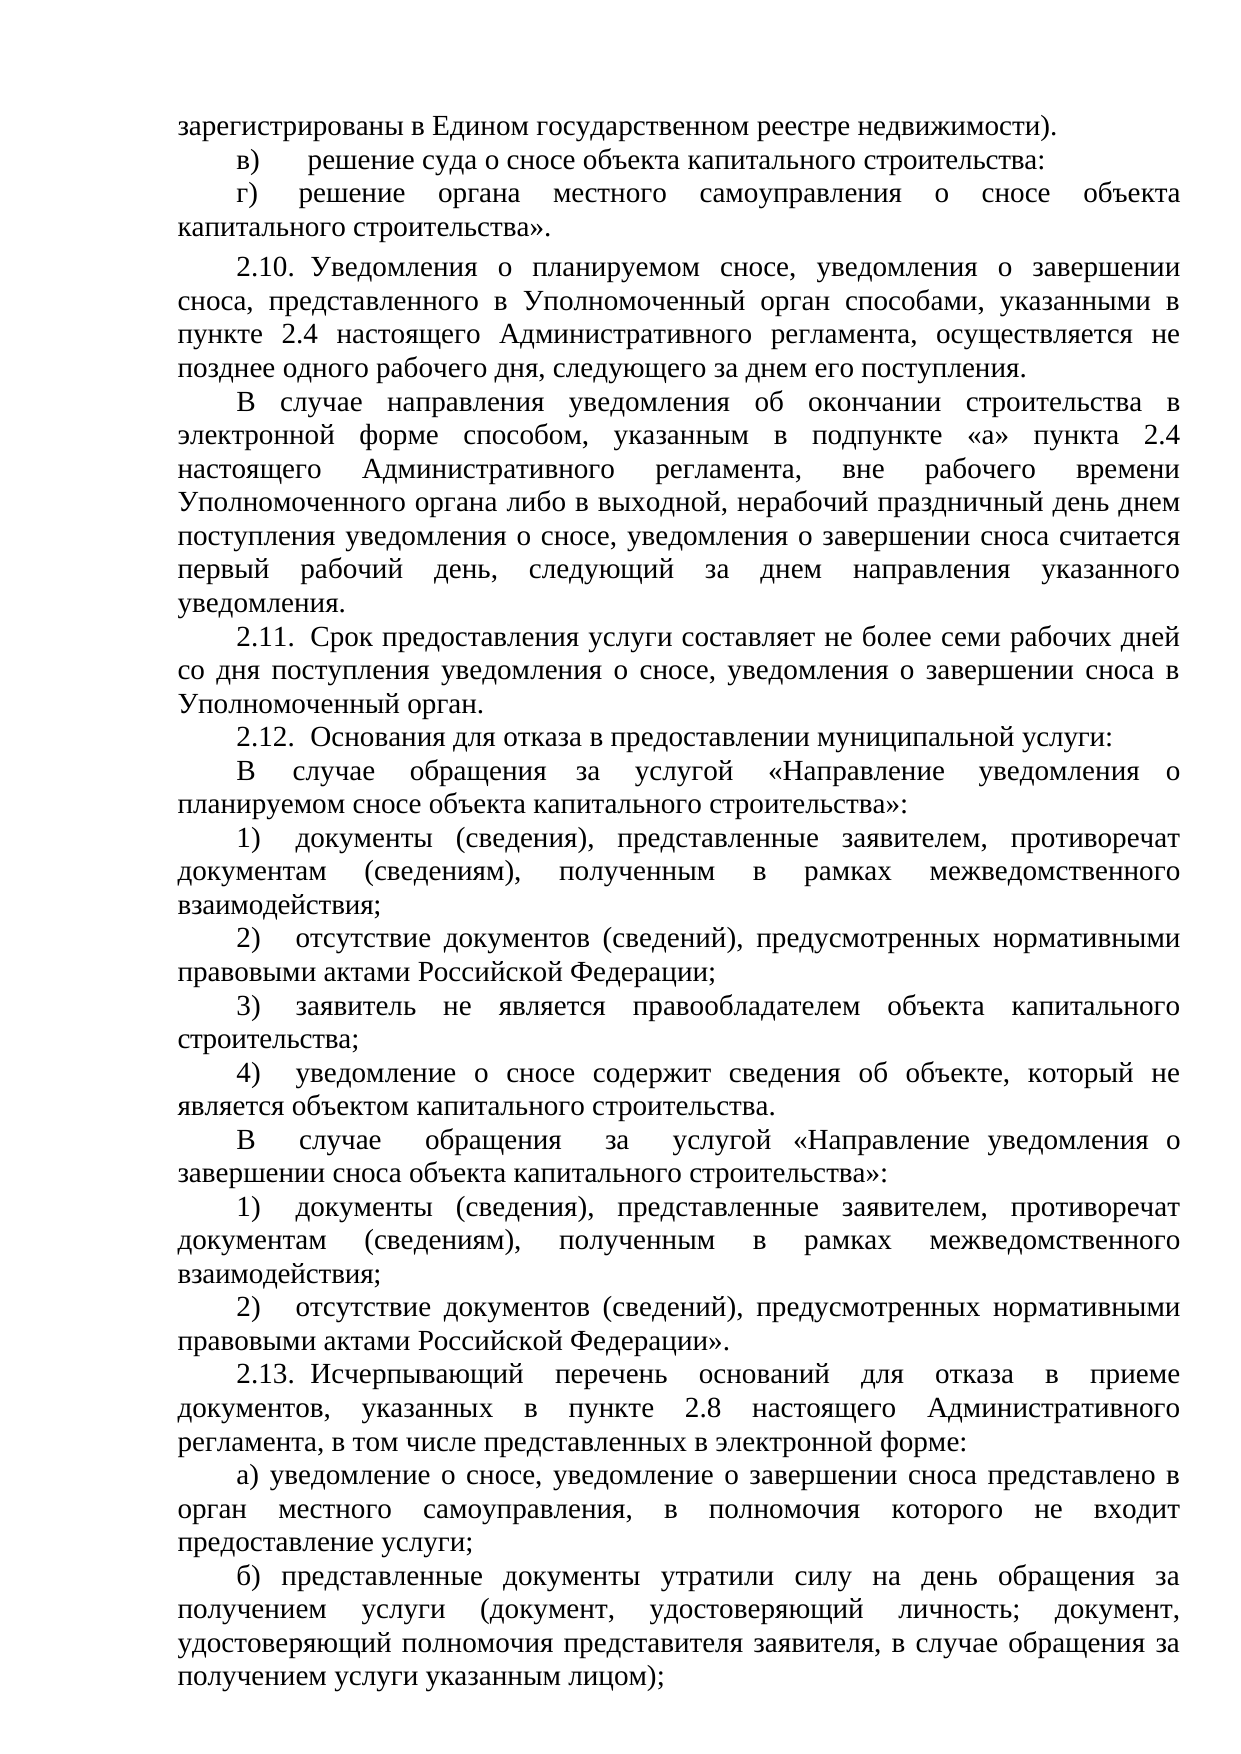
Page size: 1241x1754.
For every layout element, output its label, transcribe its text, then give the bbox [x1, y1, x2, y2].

list Срок предоставления услуги составляет не более семи рабочих дней со дня поступления уведомления о сносе, уведомления о завершении сноса в Уполномоченный орган. [177, 619, 1181, 719]
text г) решение органа местного самоуправления о сносе объекта капитального строительства». [177, 175, 1181, 242]
text в) решение суда о сносе объекта капитального строительства: [177, 142, 1181, 175]
list Уведомления о планируемом сносе, уведомления о завершении сноса, представленного в Уполномоченный орган способами, указанными в пункте 2.4 настоящего Административного регламента, осуществляется не позднее одного рабочего дня, следующего за днем его поступления. [177, 249, 1181, 384]
list документы (сведения), представленные заявителем, противоречат документам (сведениям), полученным в рамках межведомственного взаимодействия; [177, 820, 1181, 921]
text а) уведомление о сносе, уведомление о завершении сноса представлено в орган местного самоуправления, в полномочия которого не входит предоставление услуги; [177, 1457, 1181, 1558]
list Основания для отказа в предоставлении муниципальной услуги: [177, 719, 1181, 753]
list Исчерпывающий перечень оснований для отказа в приеме документов, указанных в пункте 2.8 настоящего Административного регламента, в том числе представленных в электронной форме: [177, 1357, 1181, 1457]
list отсутствие документов (сведений), предусмотренных нормативными правовыми актами Российской Федерации; [177, 921, 1181, 988]
list заявитель не является правообладателем объекта капитального строительства; [177, 988, 1181, 1055]
list уведомление о сносе содержит сведения об объекте, который не является объектом капитального строительства. [177, 1055, 1181, 1122]
list документы (сведения), представленные заявителем, противоречат документам (сведениям), полученным в рамках межведомственного взаимодействия; [177, 1189, 1181, 1289]
text В случае обращения за услугой «Направление уведомления о завершении сноса объекта капитального строительства»: [177, 1122, 1181, 1189]
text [177, 108, 1181, 142]
text В случае направления уведомления об окончании строительства в электронной форме способом, указанным в подпункте «а» пункта 2.4 настоящего Административного регламента, вне рабочего времени Уполномоченного органа либо в выходной, нерабочий праздничный день днем поступления уведомления о сносе, уведомления о завершении сноса считается первый рабочий день, следующий за днем направления указанного уведомления. [177, 384, 1181, 618]
list отсутствие документов (сведений), предусмотренных нормативными правовыми актами Российской Федерации». [177, 1289, 1181, 1357]
text В случае обращения за услугой «Направление уведомления о планируемом сносе объекта капитального строительства»: [177, 753, 1181, 820]
text б) представленные документы утратили силу на день обращения за получением услуги (документ, удостоверяющий личность; документ, удостоверяющий полномочия представителя заявителя, в случае обращения за получением услуги указанным лицом); [177, 1558, 1181, 1692]
